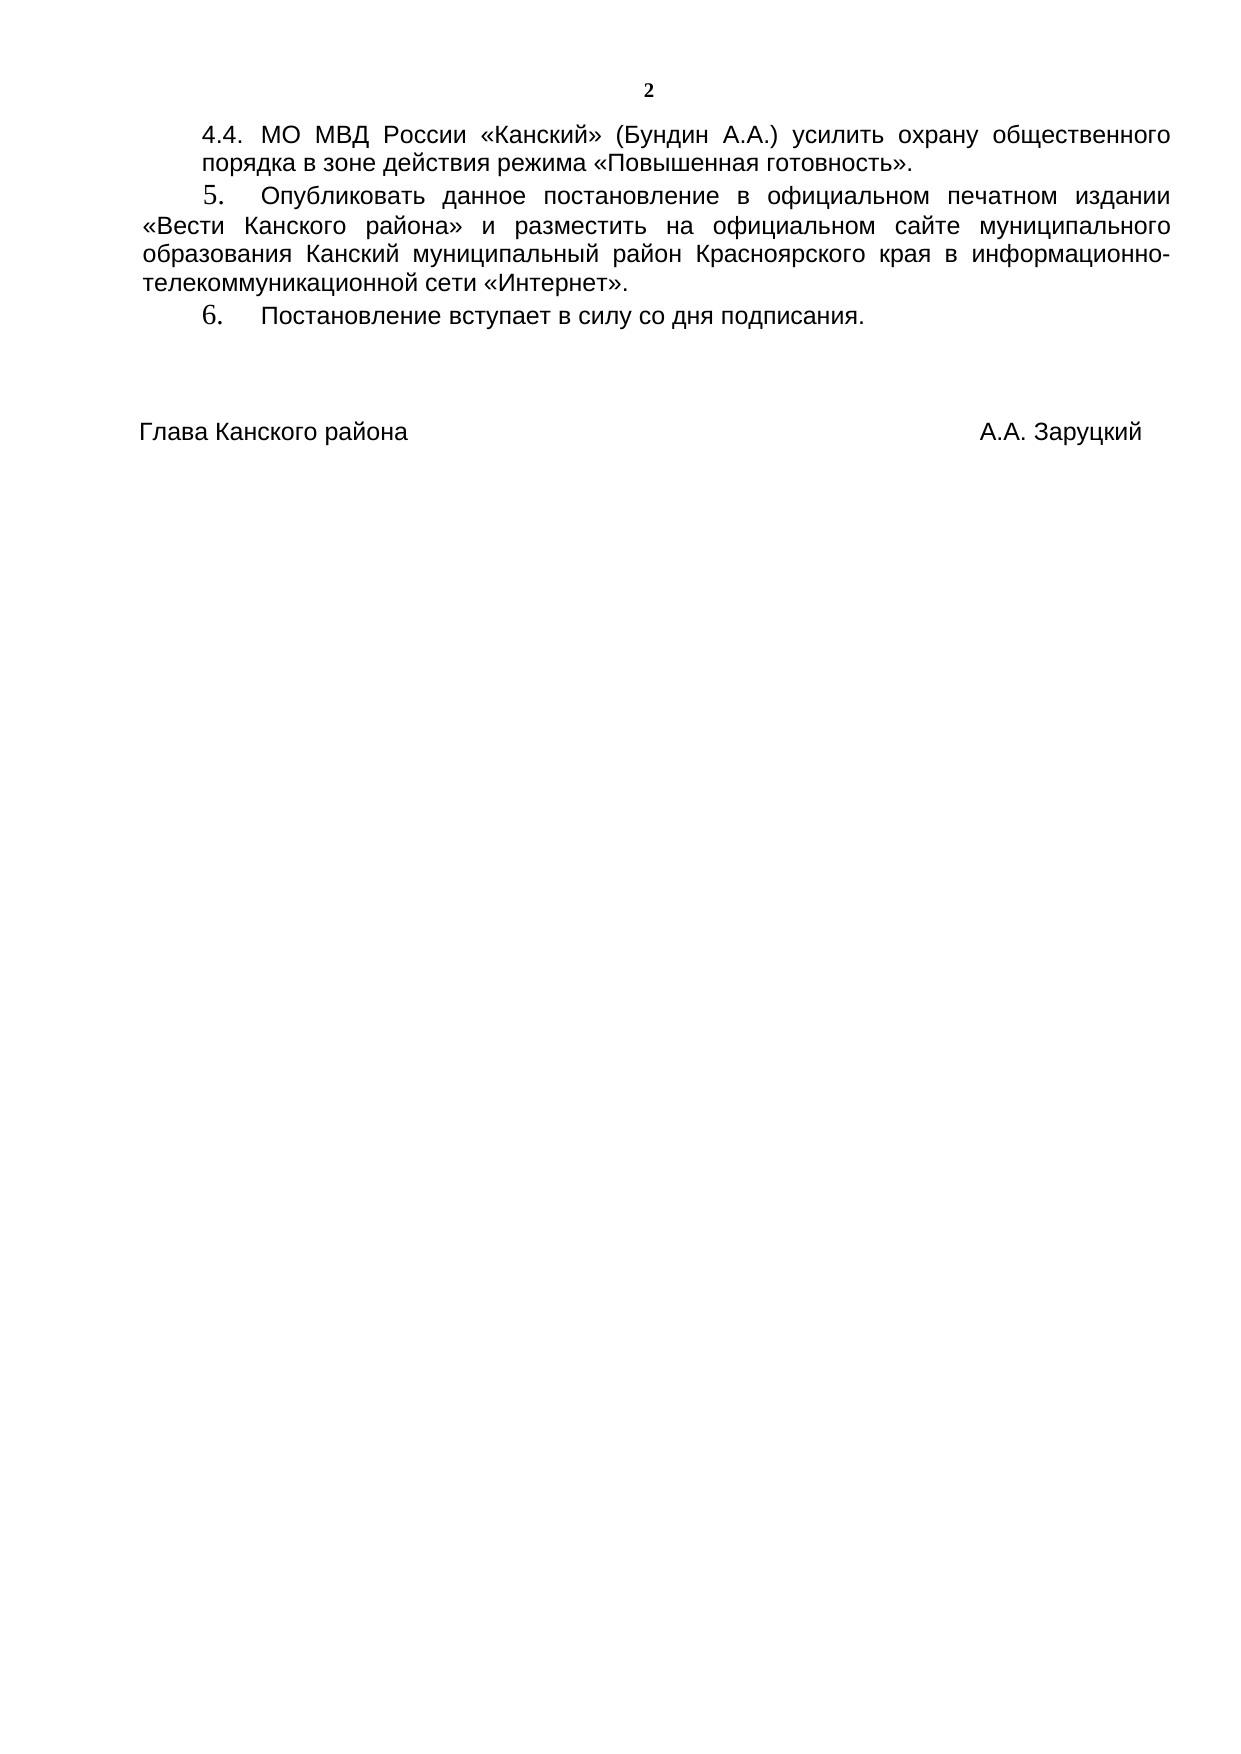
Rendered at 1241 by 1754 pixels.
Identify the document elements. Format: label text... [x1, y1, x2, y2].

table_header А.А. Заруцкий [641, 417, 1153, 445]
list Опубликовать данное постановление в официальном печатном издании «Вести Канского района» и разместить на официальном сайте муниципального образования Канский муниципальный район Красноярского края в информационно-телекоммуникационной сети «Интернет». [142, 177, 1172, 297]
list Постановление вступает в силу со дня подписания. [142, 297, 1172, 330]
table_header Глава Канского района [128, 417, 641, 445]
list МО МВД России «Канский» (Бундин А.А.) усилить охрану общественного порядка в зоне действия режима «Повышенная готовность». [202, 119, 1172, 177]
